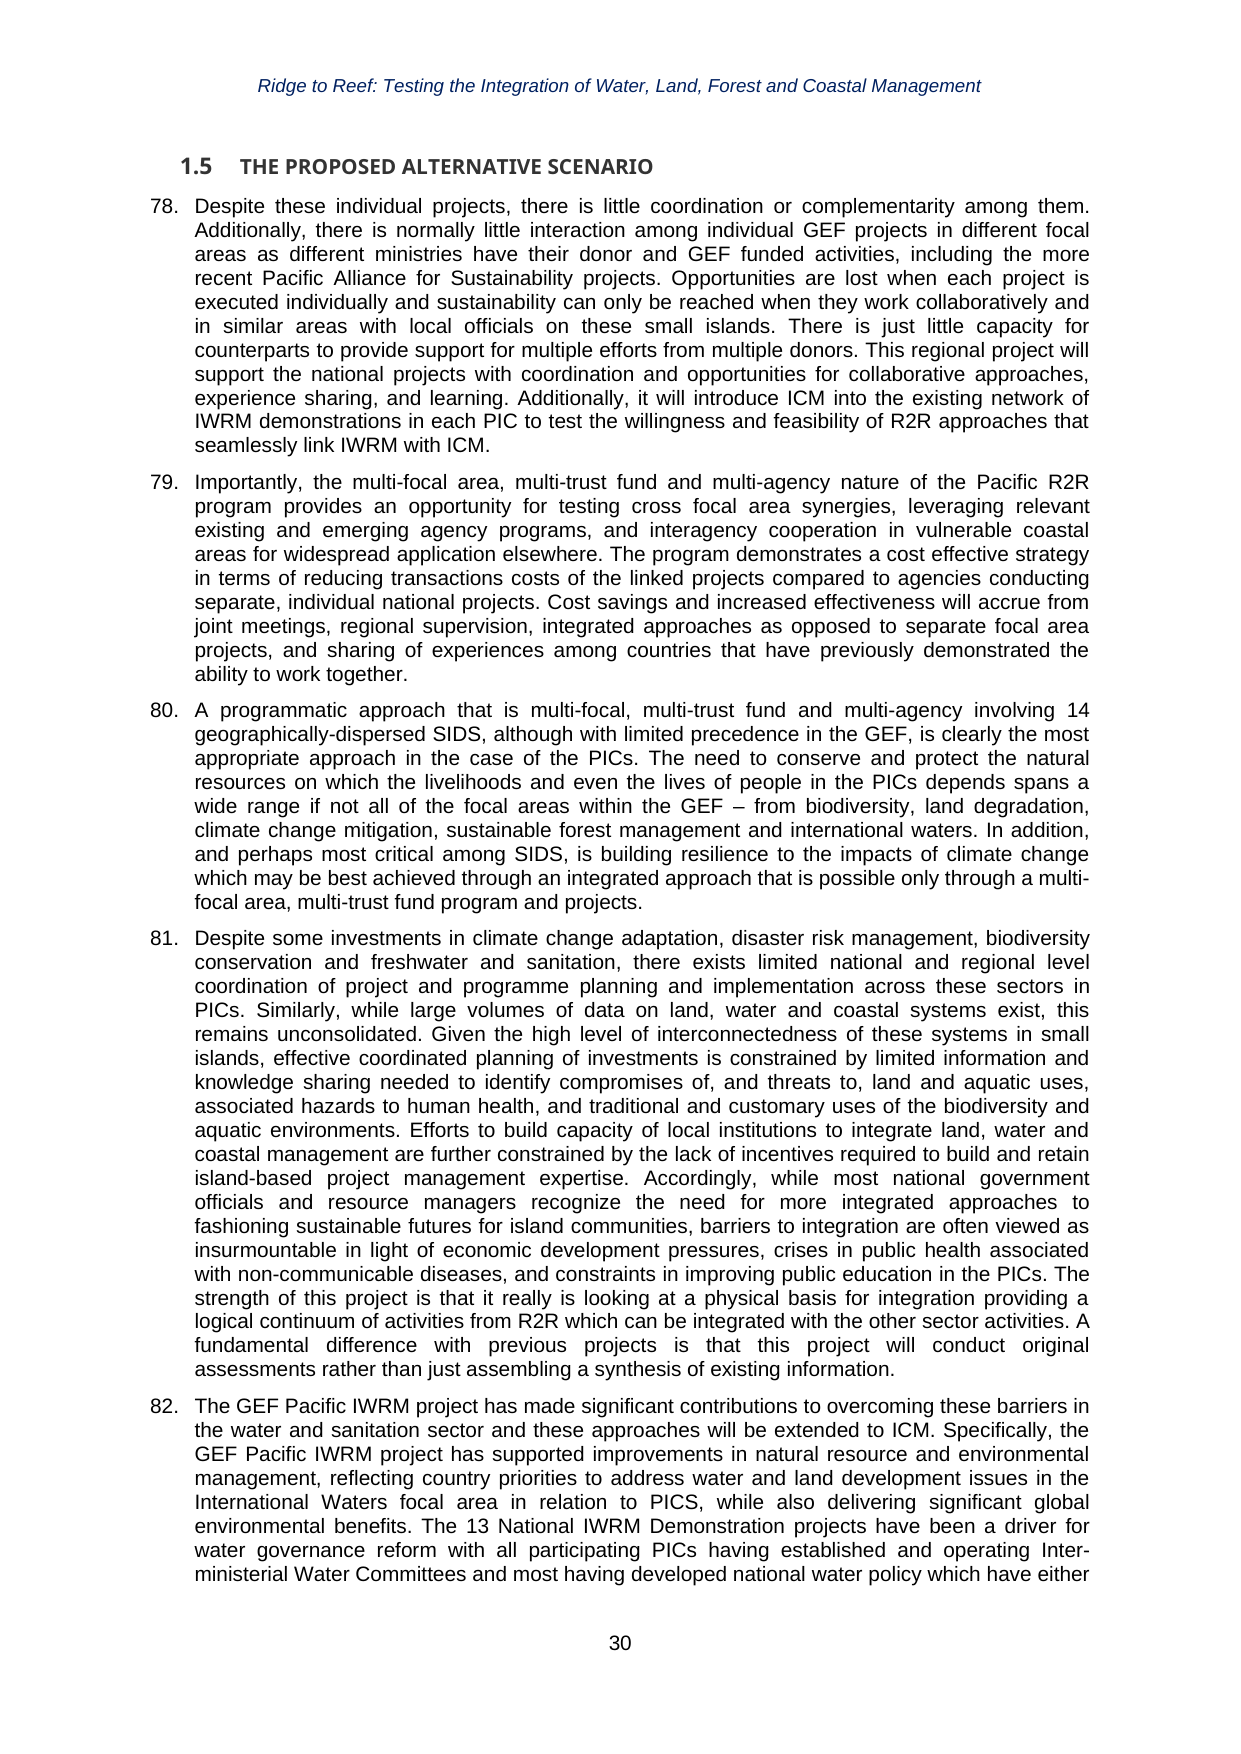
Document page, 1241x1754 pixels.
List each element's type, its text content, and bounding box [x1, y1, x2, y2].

text Despite some investments in climate change adaptation, disaster risk management, biodiversity conservation and freshwater and sanitation, there exists limited national and regional level coordination of project and programme planning and implementation across these sectors in PICs. Similarly, while large volumes of data on land, water and coastal systems exist, this remains unconsolidated. Given the high level of interconnectedness of these systems in small islands, effective coordinated planning of investments is constrained by limited information and knowledge sharing needed to identify compromises of, and threats to, land and aquatic uses, associated hazards to human health, and traditional and customary uses of the biodiversity and aquatic environments. Efforts to build capacity of local institutions to integrate land, water and coastal management are further constrained by the lack of incentives required to build and retain island-based project management expertise. Accordingly, while most national government officials and resource managers recognize the need for more integrated approaches to fashioning sustainable futures for island communities, barriers to integration are often viewed as insurmountable in light of economic development pressures, crises in public health associated with non-communicable diseases, and constraints in improving public education in the PICs. The strength of this project is that it really is looking at a physical basis for integration providing a logical continuum of activities from R2R which can be integrated with the other sector activities. A fundamental difference with previous projects is that this project will conduct original assessments rather than just assembling a synthesis of existing information. [150, 926, 1091, 1381]
text Despite these individual projects, there is little coordination or complementarity among them. Additionally, there is normally little interaction among individual GEF projects in different focal areas as different ministries have their donor and GEF funded activities, including the more recent Pacific Alliance for Sustainability projects. Opportunities are lost when each project is executed individually and sustainability can only be reached when they work collaboratively and in similar areas with local officials on these small islands. There is just little capacity for counterparts to provide support for multiple efforts from multiple donors. This regional project will support the national projects with coordination and opportunities for collaborative approaches, experience sharing, and learning. Additionally, it will introduce ICM into the existing network of IWRM demonstrations in each PIC to test the willingness and feasibility of R2R approaches that seamlessly link IWRM with ICM. [150, 194, 1091, 457]
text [150, 1394, 1091, 1585]
text A programmatic approach that is multi-focal, multi-trust fund and multi-agency involving 14 geographically-dispersed SIDS, although with limited precedence in the GEF, is clearly the most appropriate approach in the case of the PICs. The need to conserve and protect the natural resources on which the livelihoods and even the lives of people in the PICs depends spans a wide range if not all of the focal areas within the GEF – from biodiversity, land degradation, climate change mitigation, sustainable forest management and international waters. In addition, and perhaps most critical among SIDS, is building resilience to the impacts of climate change which may be best achieved through an integrated approach that is possible only through a multi-focal area, multi-trust fund program and projects. [150, 698, 1091, 913]
subtitle The Proposed Alternative Scenario [179, 150, 1090, 181]
